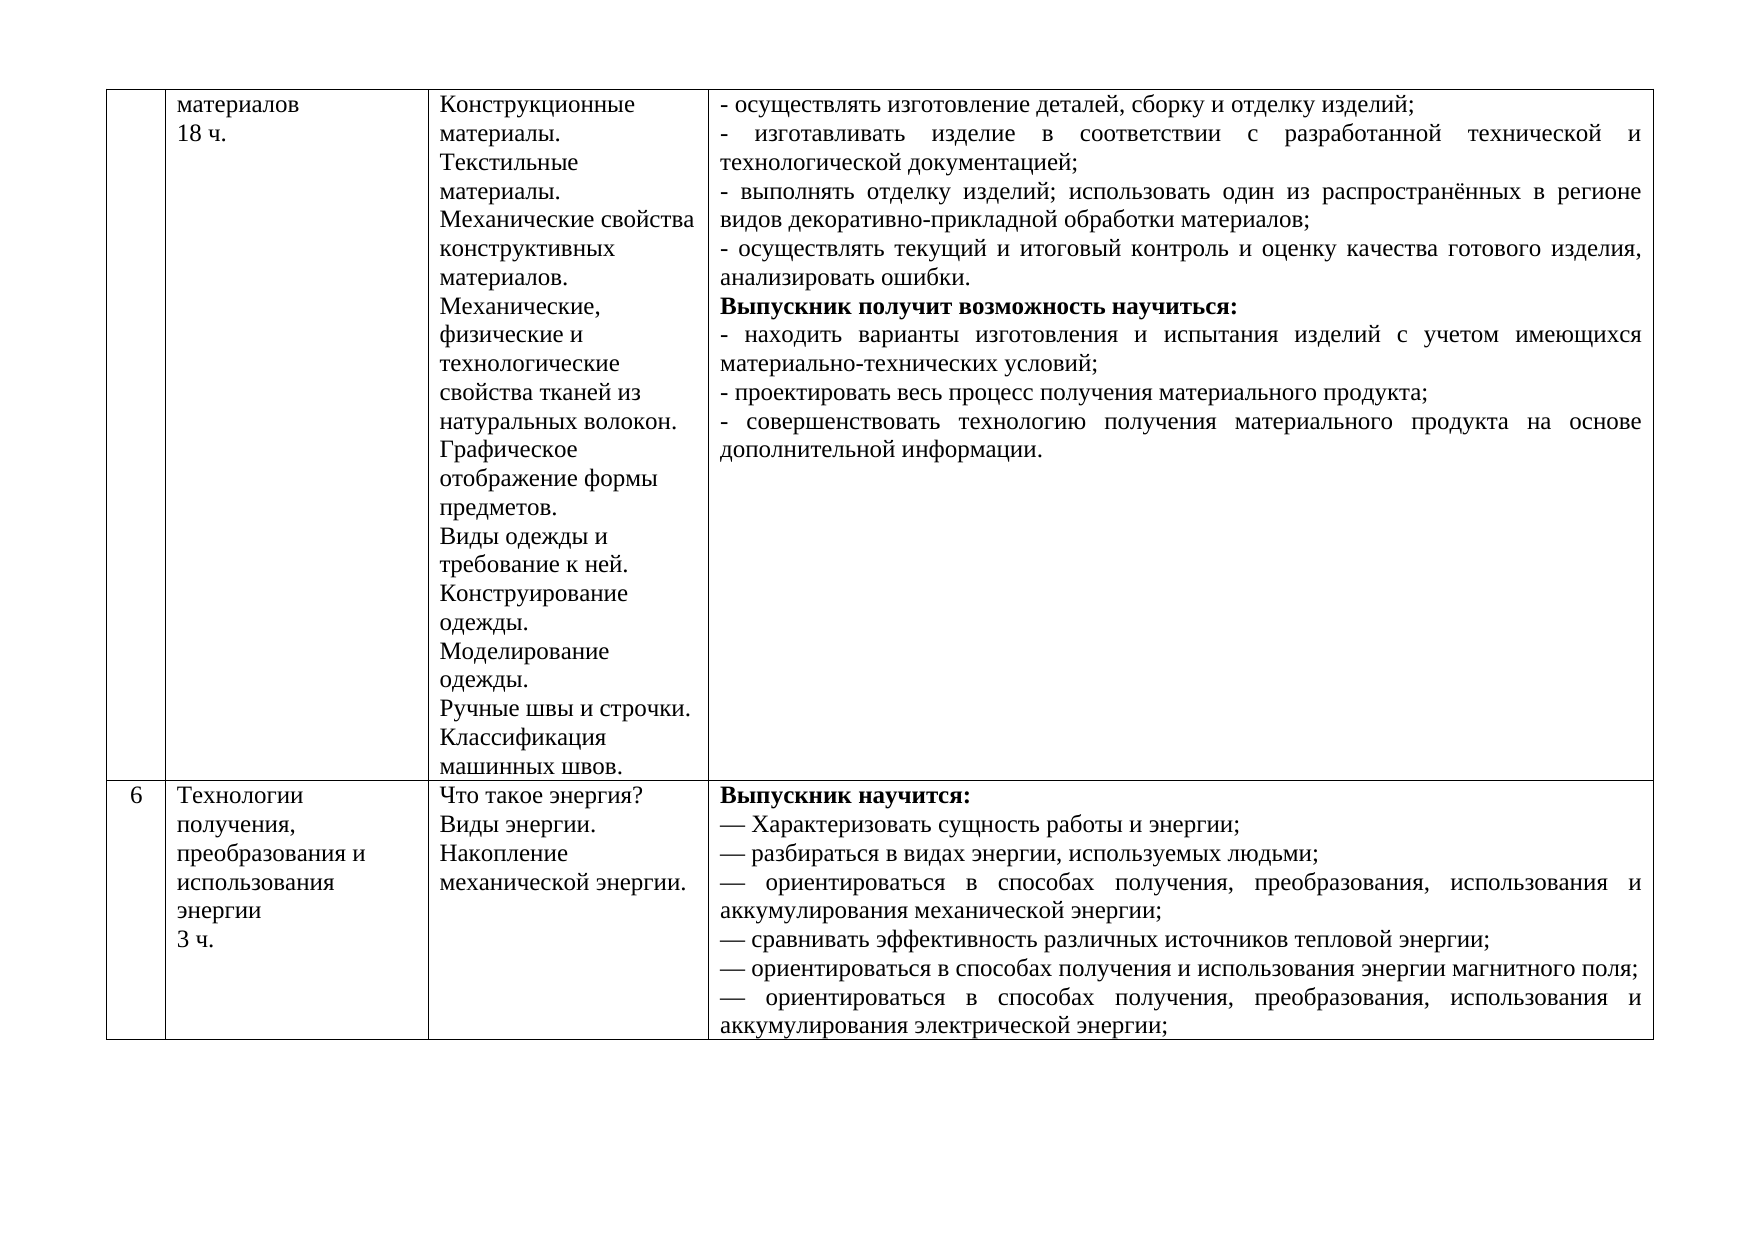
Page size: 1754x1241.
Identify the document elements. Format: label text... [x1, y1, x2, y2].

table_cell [709, 90, 1653, 779]
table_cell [429, 781, 708, 1039]
table_cell 6 [107, 781, 165, 1039]
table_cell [166, 90, 428, 779]
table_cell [429, 90, 708, 779]
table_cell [166, 781, 428, 1039]
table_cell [709, 781, 1653, 1039]
table_cell 5 [107, 90, 165, 779]
